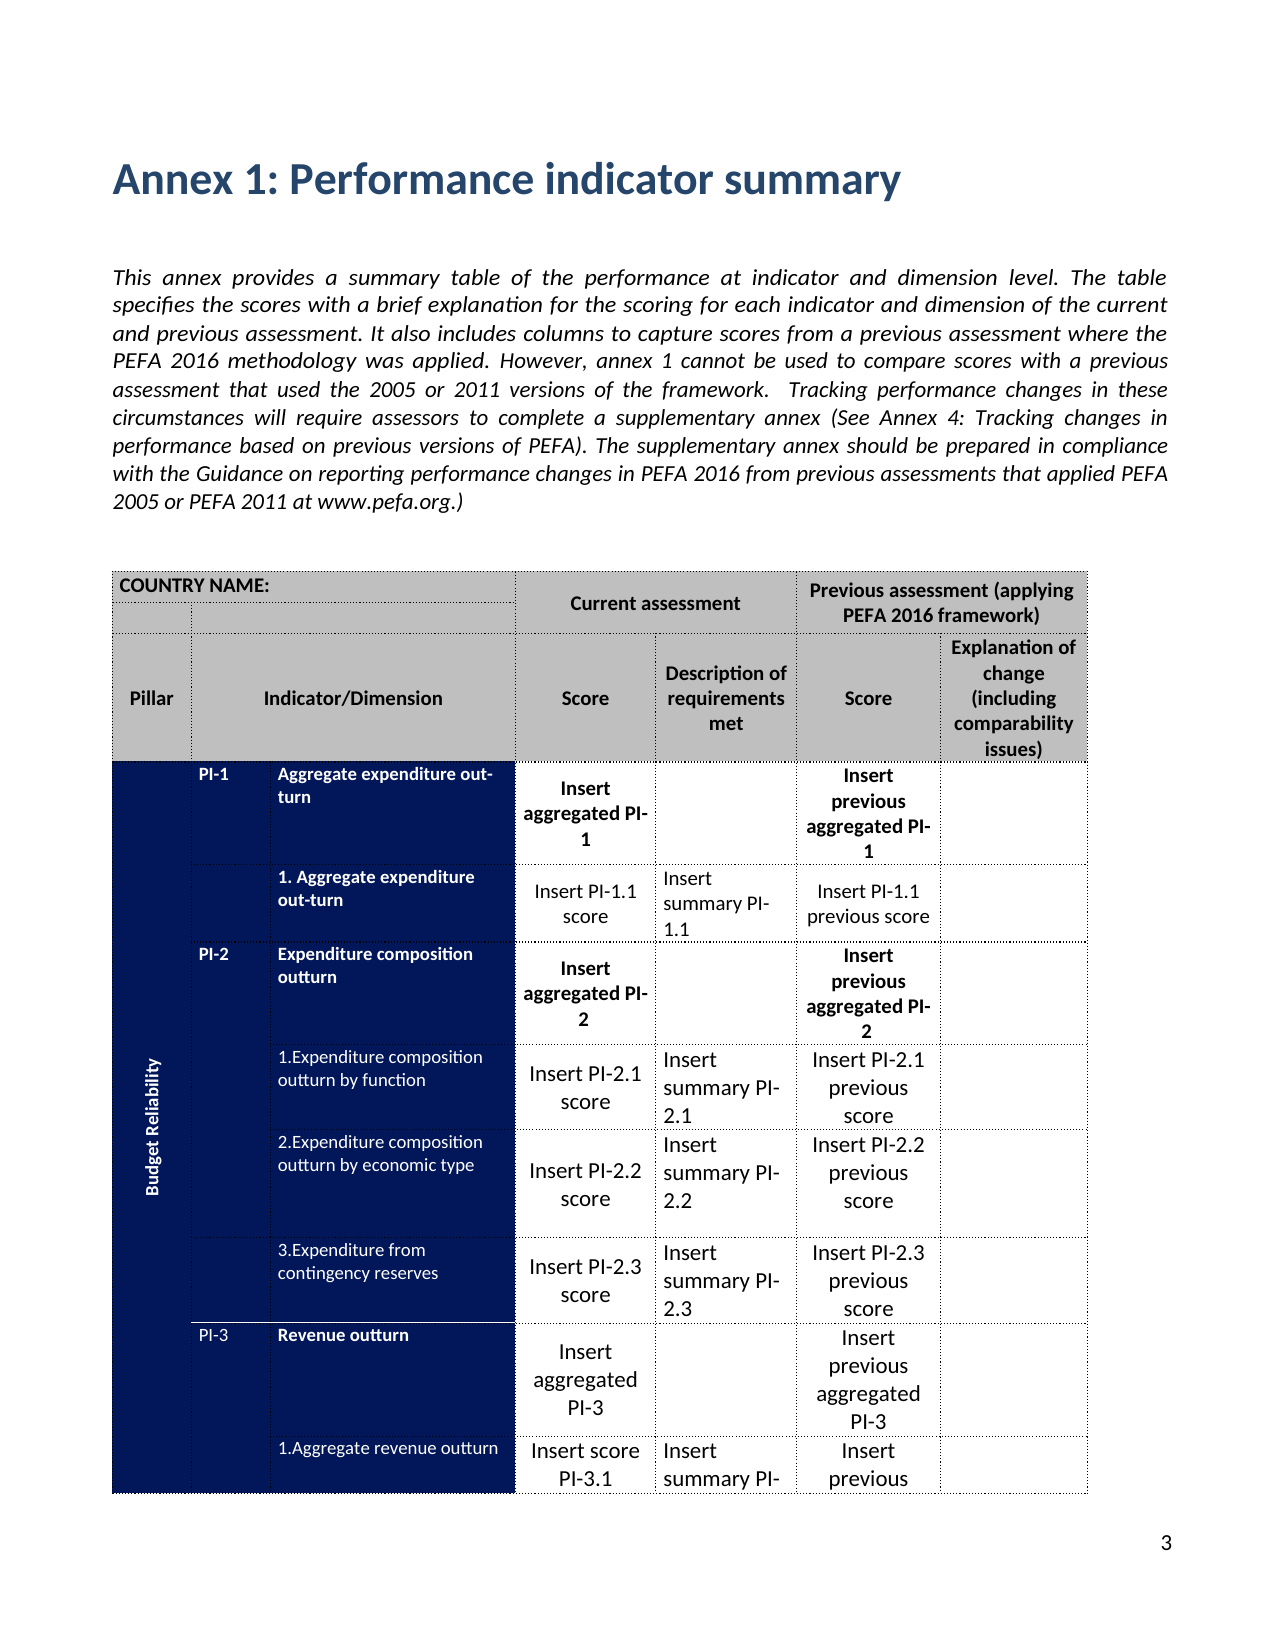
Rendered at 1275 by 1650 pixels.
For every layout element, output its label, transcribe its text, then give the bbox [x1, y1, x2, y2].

text Annex 1: Performance indicator summary [112, 150, 1172, 206]
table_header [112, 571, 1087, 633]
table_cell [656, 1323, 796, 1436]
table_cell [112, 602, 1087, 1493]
text This annex provides a summary table of the performance at indicator and dimension level. The table specifies the scores with a brief explanation for the scoring for each indicator and dimension of the current and previous assessment. It also includes columns to capture scores from a previous assessment where the PEFA 2016 methodology was applied. However, annex 1 cannot be used to compare scores with a previous assessment that used the 2005 or 2011 versions of the framework. Tracking performance changes in these circumstances will require assessors to complete a supplementary annex (See Annex 4: Tracking changes in performance based on previous versions of PEFA). The supplementary annex should be prepared in compliance with the Guidance on reporting performance changes in PEFA 2016 from previous assessments that applied PEFA 2005 or PEFA 2011 at www.pefa.org.) [112, 263, 1172, 515]
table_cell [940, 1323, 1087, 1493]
